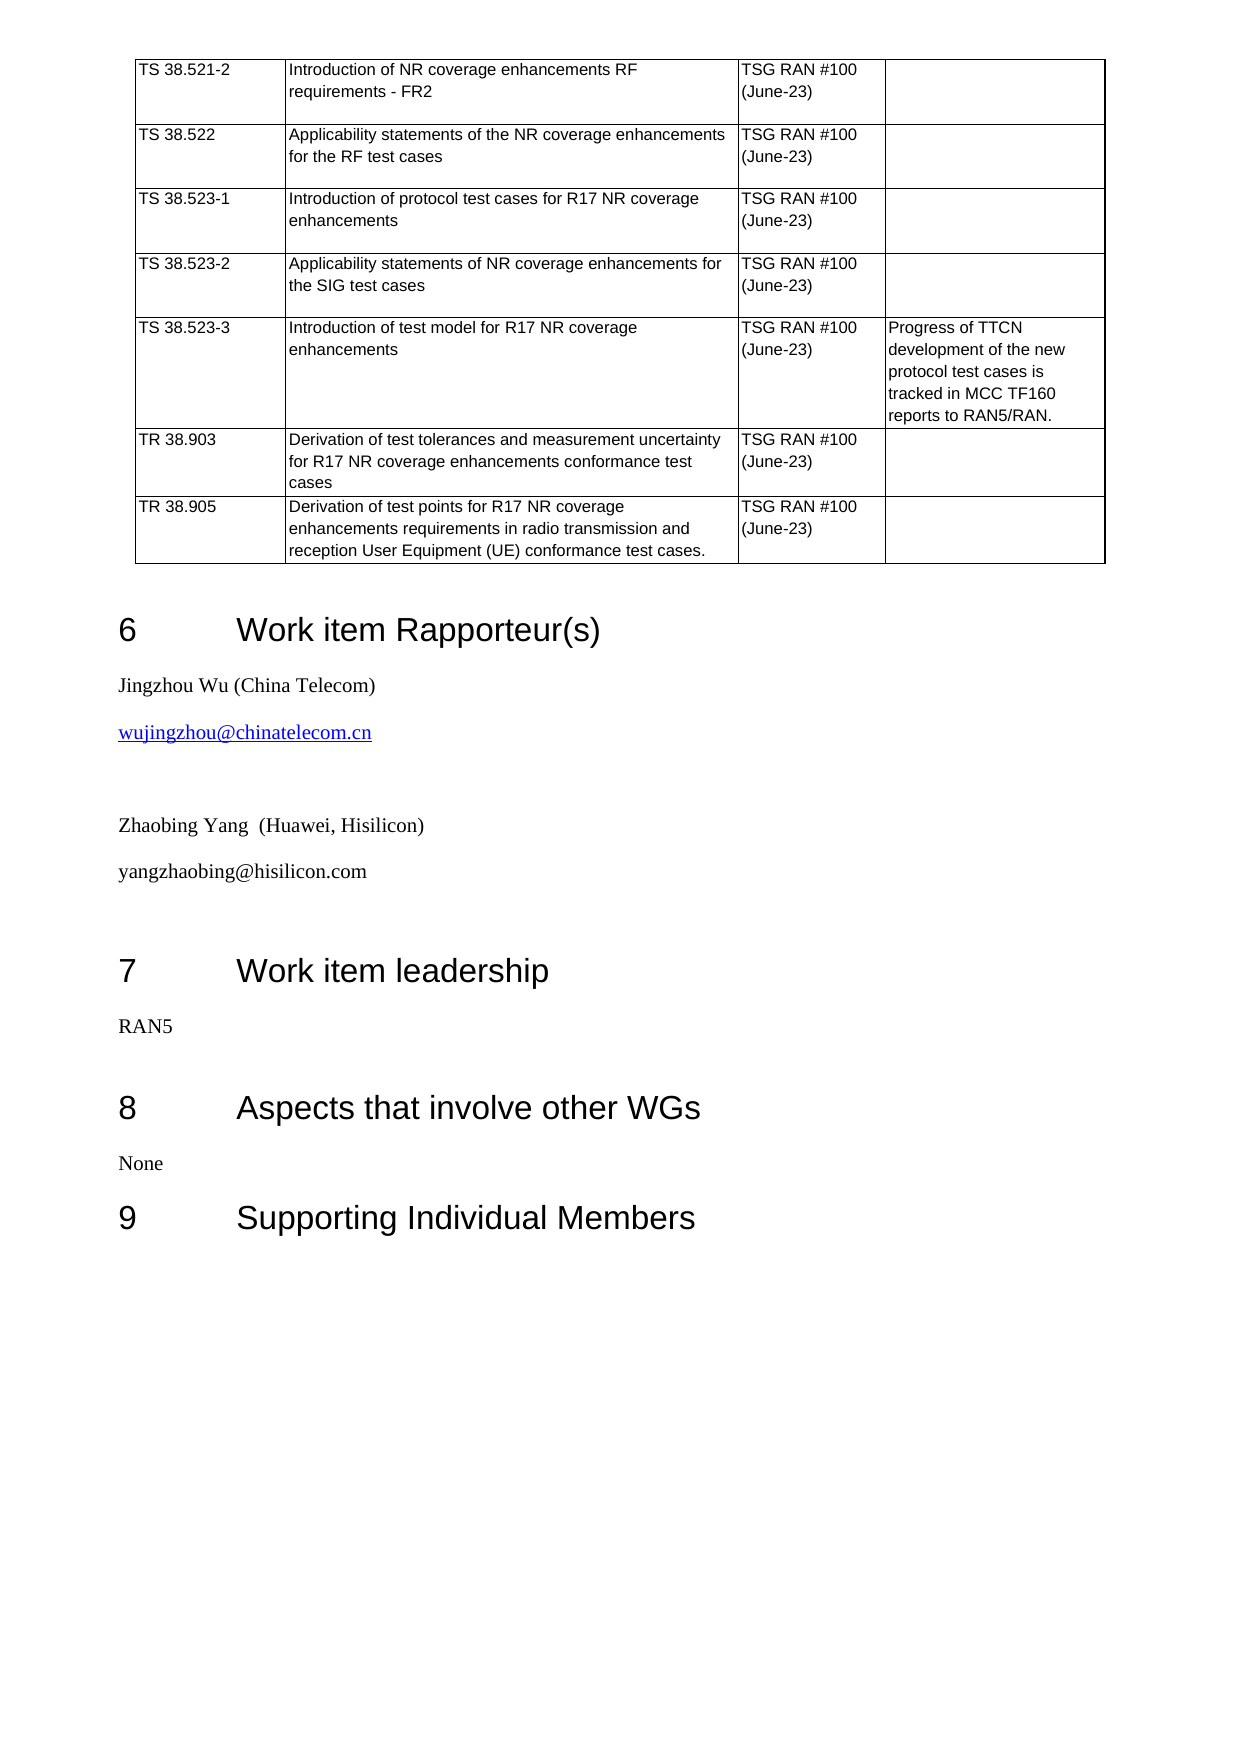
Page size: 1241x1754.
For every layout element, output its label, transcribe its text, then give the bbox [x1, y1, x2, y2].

subtitle 8 Aspects that involve other WGs [118, 1088, 1122, 1127]
table_cell TS 38.523-1 [136, 189, 285, 252]
table_cell TSG RAN #100 (June-23) [739, 497, 885, 563]
table_cell Applicability statements of NR coverage enhancements for the SIG test cases [286, 254, 738, 317]
table_cell TS 38.523-2 [136, 254, 285, 317]
text None [118, 1151, 1132, 1175]
table_cell TSG RAN #100 (June-23) [739, 254, 885, 317]
table_cell TS 38.523-3 [136, 318, 285, 428]
table_cell [886, 189, 1104, 252]
table_cell Derivation of test tolerances and measurement uncertainty for R17 NR coverage enhancements conformance test cases [286, 429, 738, 496]
table_cell TS 38.521-2 [136, 60, 285, 123]
table_cell Derivation of test points for R17 NR coverage enhancements requirements in radio transmission and reception User Equipment (UE) conformance test cases. [286, 497, 738, 563]
table_cell TS 38.522 [136, 125, 285, 188]
table_cell [886, 60, 1104, 123]
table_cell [739, 125, 885, 188]
subtitle 9 Supporting Individual Members [118, 1198, 1122, 1236]
table_cell Progress of TTCN development of the new protocol test cases is tracked in MCC TF160 reports to RAN5/RAN. [886, 318, 1104, 428]
table_cell [886, 429, 1104, 496]
table_cell TR 38.905 [136, 497, 285, 563]
table_cell TSG RAN #100 (June-23) [739, 318, 885, 428]
text yangzhaobing@hisilicon.com [118, 859, 1122, 883]
text Jingzhou Wu (China Telecom) [118, 673, 1122, 697]
table_cell [886, 125, 1104, 188]
table_cell Introduction of protocol test cases for R17 NR coverage enhancements [286, 189, 738, 252]
text wujingzhou@chinatelecom.cn [118, 720, 1122, 744]
table_cell TR 38.903 [136, 429, 285, 496]
table_cell [886, 497, 1104, 563]
table_cell [886, 254, 1104, 317]
text Zhaobing Yang (Huawei, Hisilicon) [118, 812, 1122, 837]
table_cell Applicability statements of the NR coverage enhancements for the RF test cases [286, 125, 738, 188]
text RAN5 [118, 1014, 1132, 1038]
subtitle 7 Work item leadership [118, 952, 1122, 990]
table_cell Introduction of test model for R17 NR coverage enhancements [286, 318, 738, 428]
table_cell Introduction of NR coverage enhancements RF requirements - FR2 [286, 60, 738, 123]
table_cell TSG RAN #100 (June-23) [739, 189, 885, 252]
subtitle 6 Work item Rapporteur(s) [118, 611, 1122, 649]
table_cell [739, 60, 885, 123]
table_cell TSG RAN #100 (June-23) [739, 429, 885, 496]
